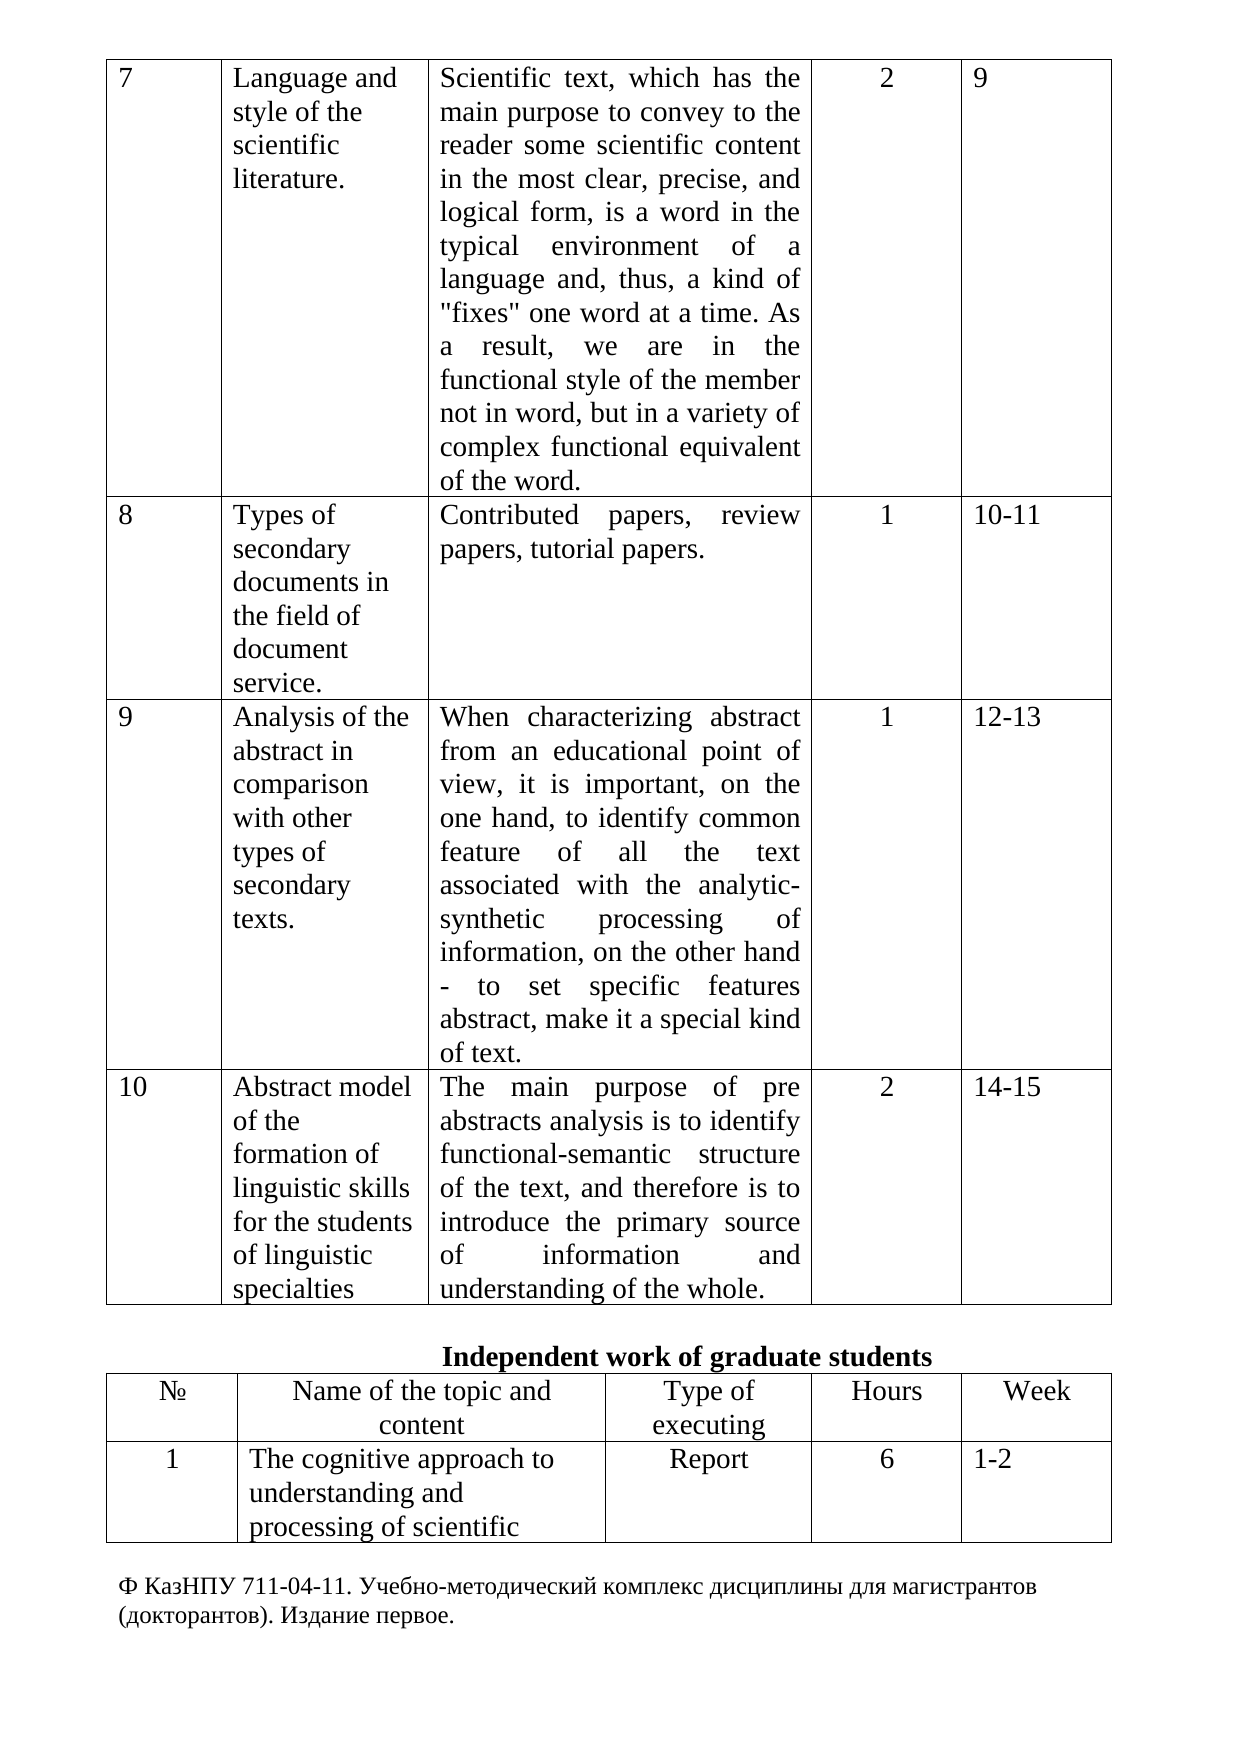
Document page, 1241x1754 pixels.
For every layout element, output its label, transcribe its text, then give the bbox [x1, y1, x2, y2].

table_cell Scientific text, which has the main purpose to convey to the reader some scientific content in the most clear, precise, and logical form, is a word in the typical environment of a language and, thus, a kind of "fixes" one word at a time. As a result, we are in the functional style of the member not in word, but in a variety of complex functional equivalent of the word. [429, 60, 811, 496]
table_cell 10 [107, 1070, 221, 1304]
table_cell When characterizing abstract from an educational point of view, it is important, on the one hand, to identify common feature of all the text associated with the analytic-synthetic processing of information, on the other hand - to set specific features abstract, make it a special kind of text. [429, 700, 811, 1068]
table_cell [238, 1442, 605, 1542]
table_header Week [962, 1374, 1111, 1441]
table_cell 9 [107, 700, 221, 1068]
table_cell Abstract model of the formation of linguistic skills for the students of linguistic specialties [222, 1070, 428, 1304]
table_cell 12-13 [962, 700, 1111, 1068]
table_cell 6 [812, 1442, 961, 1542]
table_cell 9 [962, 60, 1111, 496]
table_cell 8 [107, 497, 221, 698]
table_header № [107, 1374, 237, 1441]
table_cell 2 [812, 1070, 961, 1304]
table_cell 1-2 [962, 1442, 1111, 1542]
table_cell 2 [812, 60, 961, 496]
table_cell Types of secondary documents in the field of document service. [222, 497, 428, 698]
table_cell 7 [107, 60, 221, 496]
table_header Type of executing [606, 1374, 811, 1441]
table_cell 1 [812, 497, 961, 698]
table_cell Analysis of the abstract in comparison with other types of secondary texts. [222, 700, 428, 1068]
table_cell 1 [107, 1442, 237, 1542]
table_cell Language and style of the scientific literature. [222, 60, 428, 496]
table_header Hours [812, 1374, 961, 1441]
text Independent work of graduate students [118, 1339, 1181, 1372]
table_cell Report [606, 1442, 811, 1542]
table_cell Contributed papers, review papers, tutorial papers. [429, 497, 811, 698]
table_cell 10-11 [962, 497, 1111, 698]
table_cell The main purpose of pre abstracts analysis is to identify functional-semantic structure of the text, and therefore is to introduce the primary source of information and understanding of the whole. [429, 1070, 811, 1304]
table_cell 14-15 [962, 1070, 1111, 1304]
table_cell 1 [812, 700, 961, 1068]
table_header Name of the topic and content [238, 1374, 605, 1441]
